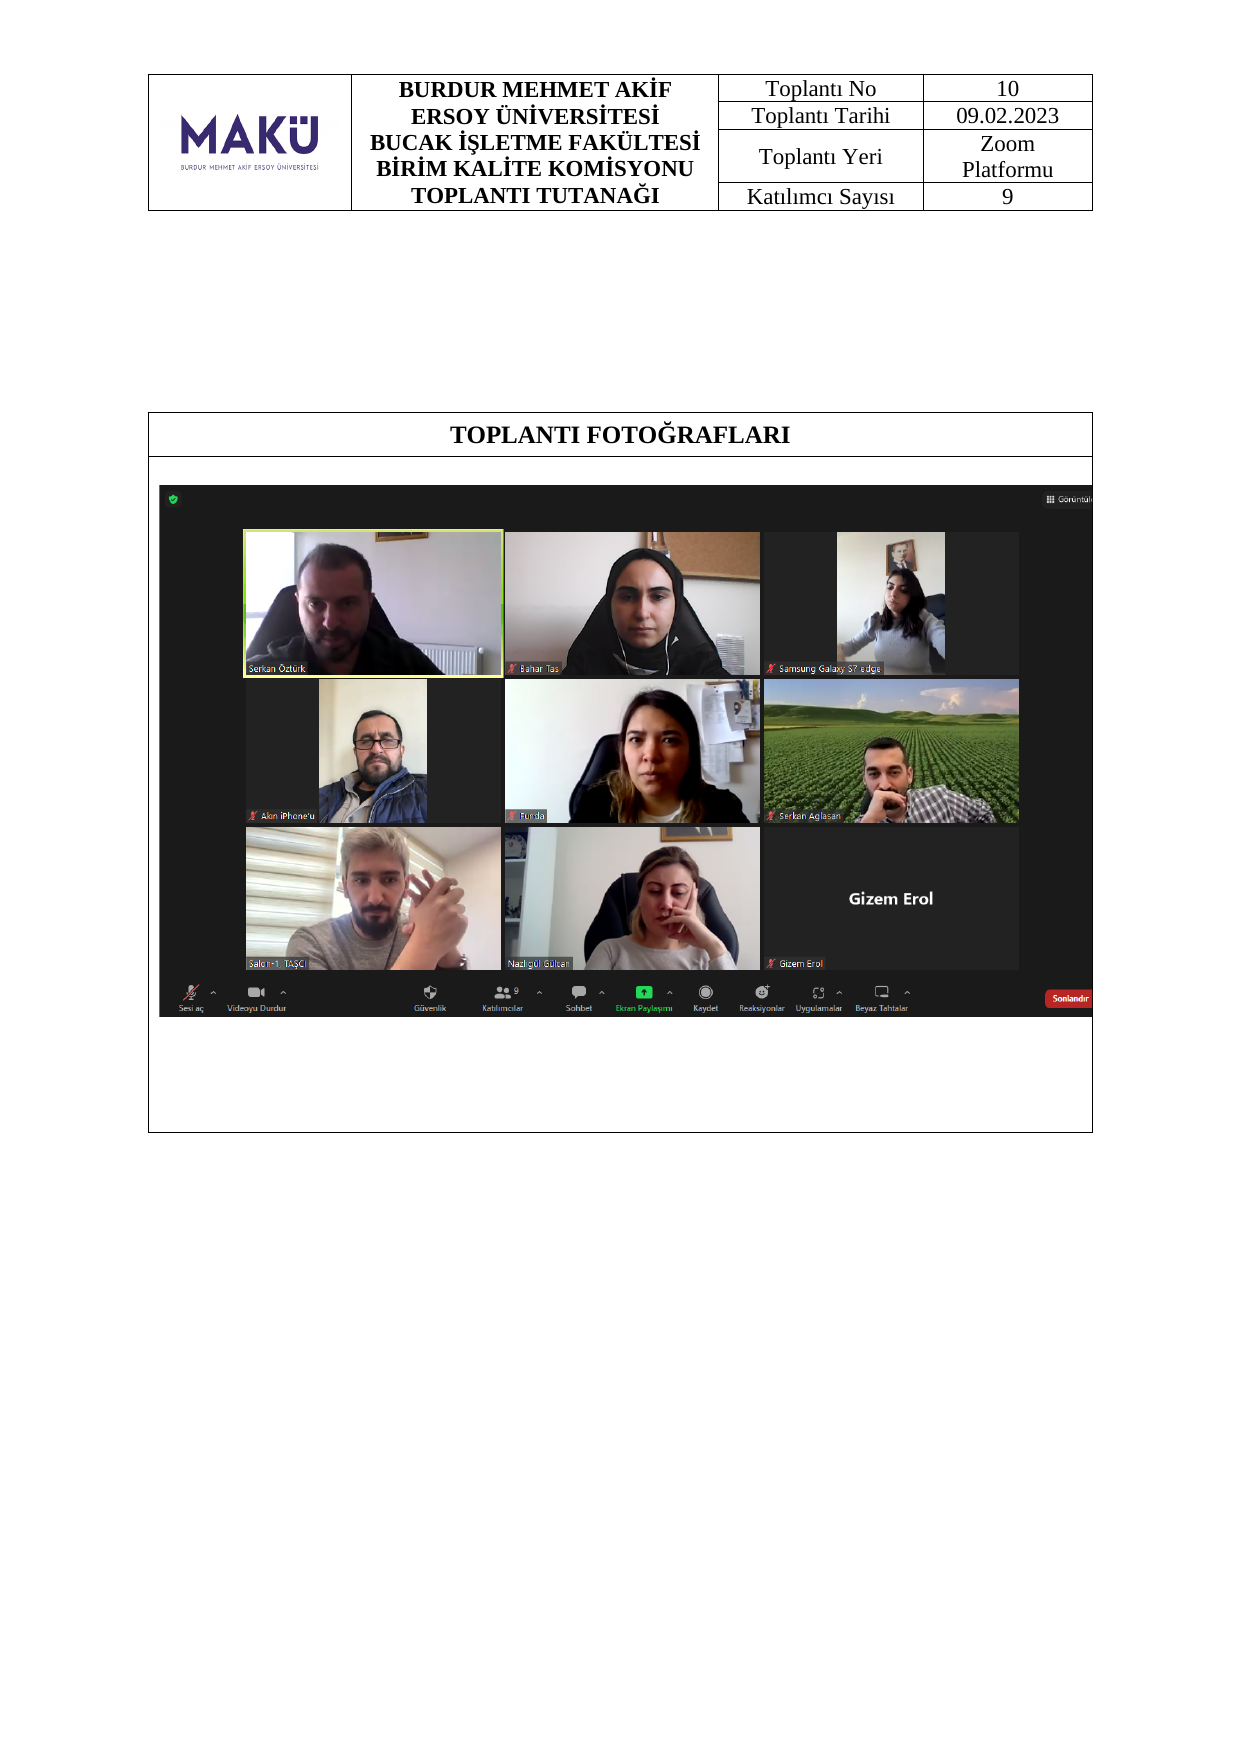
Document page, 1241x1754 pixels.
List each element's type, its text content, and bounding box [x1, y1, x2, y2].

picture [160, 106, 340, 179]
table_cell [149, 457, 1092, 1132]
table_header TOPLANTI FOTOĞRAFLARI [149, 413, 1092, 456]
picture [159, 485, 1093, 1017]
